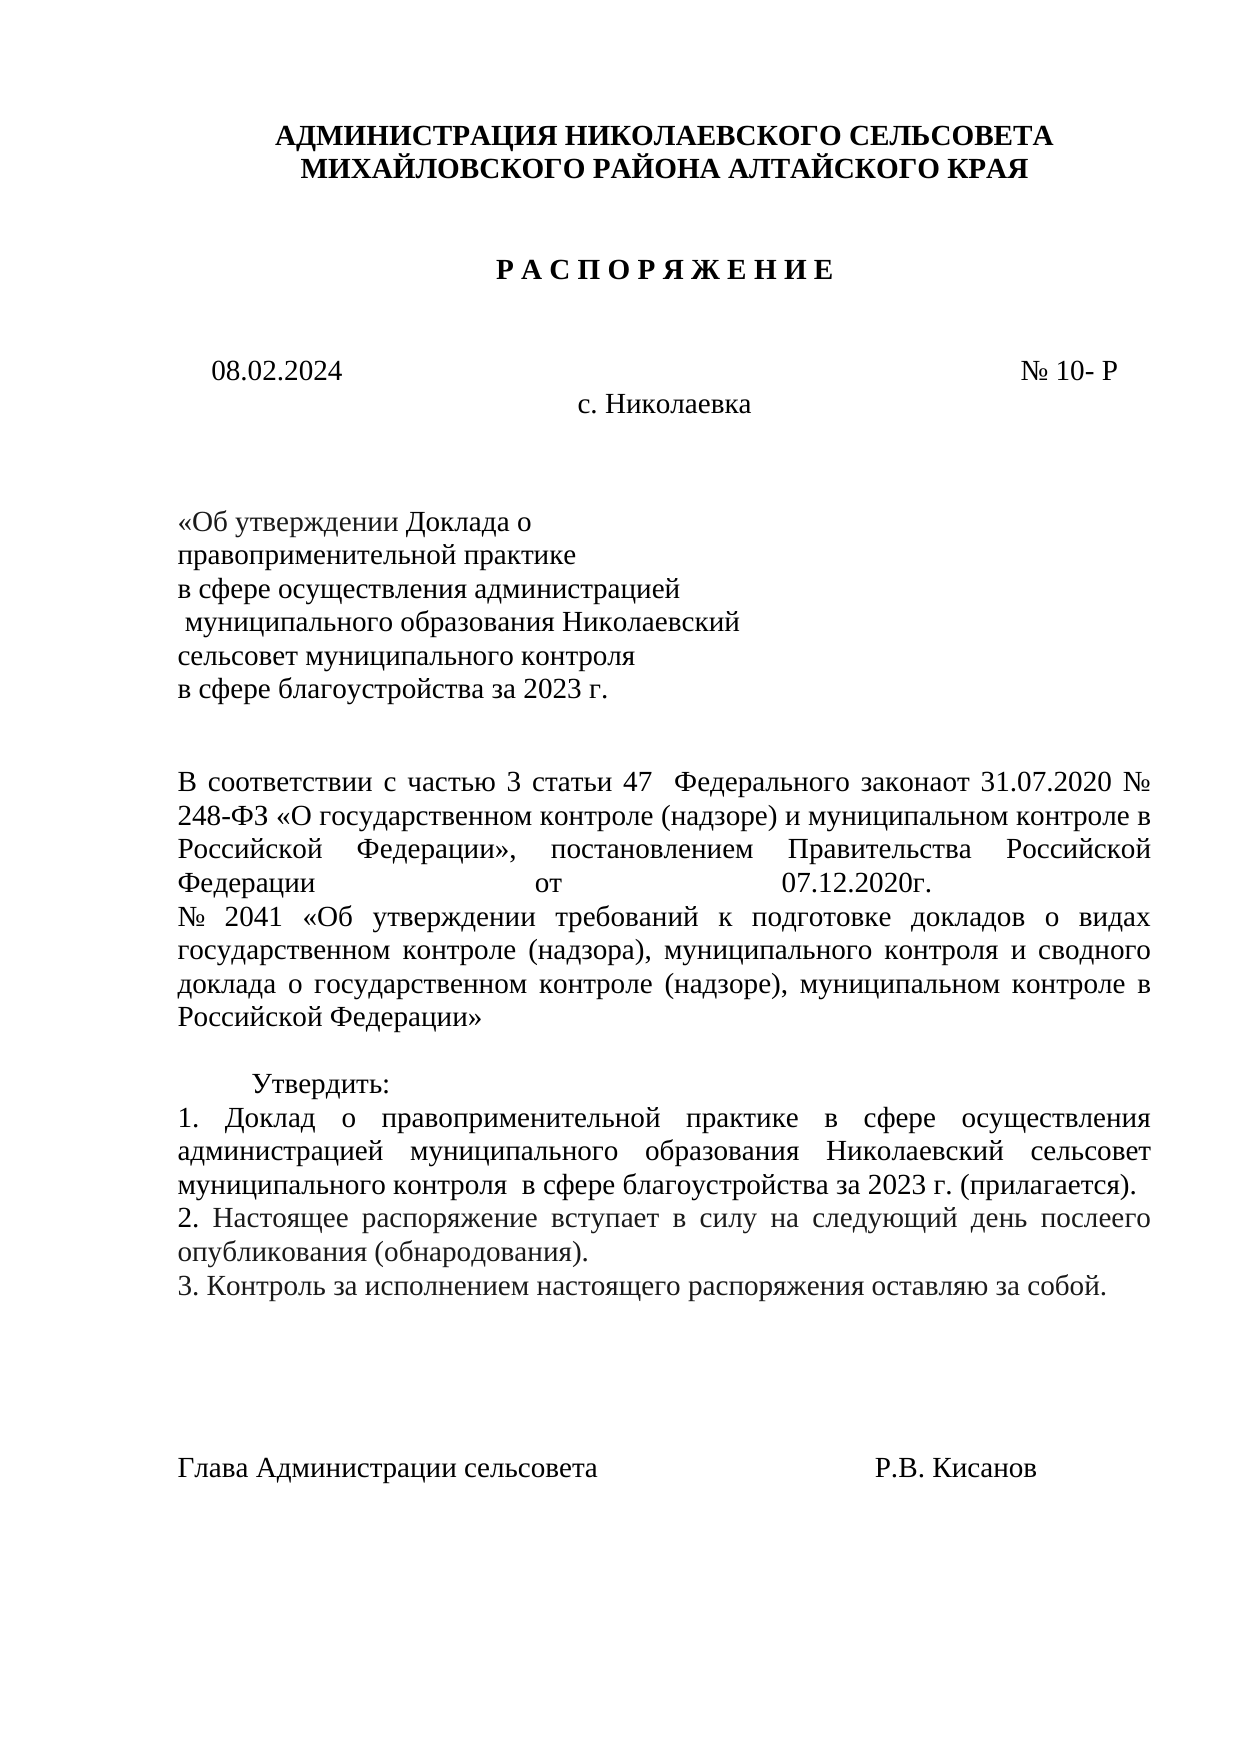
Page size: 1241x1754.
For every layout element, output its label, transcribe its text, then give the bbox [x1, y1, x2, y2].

text «Об утверждении Доклада о [177, 504, 1152, 537]
text Утвердить: [177, 1066, 1152, 1100]
text Глава Администрации сельсовета Р.В. Кисанов [177, 1450, 1152, 1484]
text 3. Контроль за исполнением настоящего распоряжения оставляю за собой. [177, 1268, 1152, 1301]
text 2. Настоящее распоряжение вступает в силу на следующий день послеего опубликования (обнародования). [177, 1201, 1152, 1268]
text в сфере осуществления администрацией [177, 571, 1152, 604]
text 08.02.2024 № 10- Р [177, 353, 1152, 386]
text в сфере благоустройства за 2023 г. [177, 672, 1152, 705]
text АДМИНИСТРАЦИЯ НИКОЛАЕВСКОГО СЕЛЬСОВЕТА [177, 118, 1152, 152]
text правоприменительной практике [177, 537, 1152, 571]
text с. Николаевка [177, 386, 1152, 420]
text МИХАЙЛОВСКОГО РАЙОНА АЛТАЙСКОГО КРАЯ [177, 152, 1152, 185]
text Р А С П О Р Я Ж Е Н И Е [177, 252, 1152, 286]
text муниципального образования Николаевский [177, 604, 1152, 638]
text В соответствии с частью 3 статьи 47 Федерального законаот 31.07.2020 № 248-ФЗ «О государственном контроле (надзоре) и муниципальном контроле в Российской Федерации», постановлением Правительства Российской Федерации от 07.12.2020г. № 2041 «Об утверждении требований к подготовке докладов о видах государственном контроле (надзора), муниципального контроля и сводного доклада о государственном контроле (надзоре), муниципальном контроле в Российской Федерации» [177, 764, 1152, 1033]
text 1. Доклад о правоприменительной практике в сфере осуществления администрацией муниципального образования Николаевский сельсовет муниципального контроля в сфере благоустройства за 2023 г. (прилагается). [177, 1100, 1152, 1201]
text сельсовет муниципального контроля [177, 638, 1152, 672]
